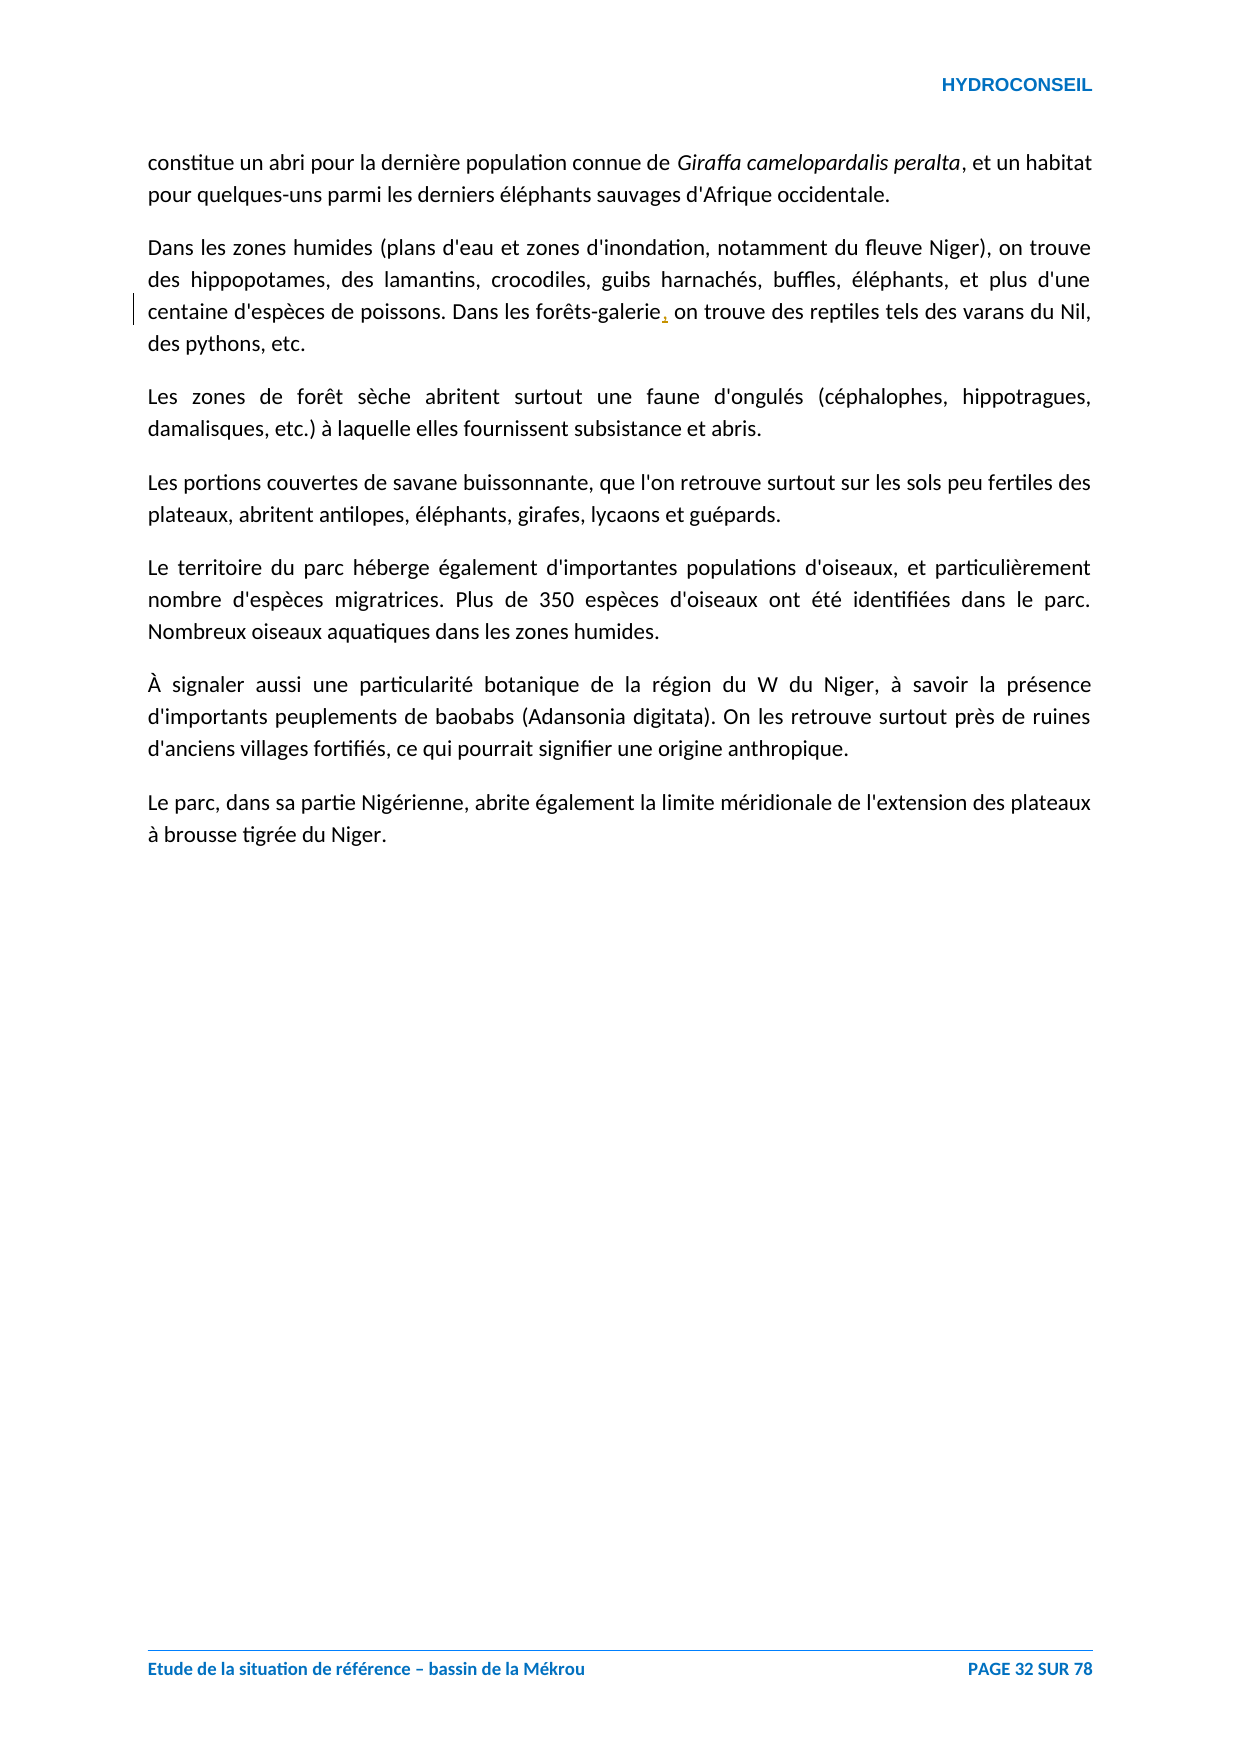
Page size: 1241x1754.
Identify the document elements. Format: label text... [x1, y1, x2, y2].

text Le parc, dans sa partie Nigérienne, abrite également la limite méridionale de l'extension des plateaux à brousse tigrée du Niger. [148, 788, 1093, 848]
text Le territoire du parc héberge également d'importantes populations d'oiseaux, et particulièrement nombre d'espèces migratrices. Plus de 350 espèces d'oiseaux ont été identifiées dans le parc. Nombreux oiseaux aquatiques dans les zones humides. [148, 553, 1093, 645]
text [148, 148, 1093, 208]
text À signaler aussi une particularité botanique de la région du W du Niger, à savoir la présence d'importants peuplements de baobabs (Adansonia digitata). On les retrouve surtout près de ruines d'anciens villages fortifiés, ce qui pourrait signifier une origine anthropique. [148, 670, 1093, 763]
text Les portions couvertes de savane buissonnante, que l'on retrouve surtout sur les sols peu fertiles des plateaux, abritent antilopes, éléphants, girafes, lycaons et guépards. [148, 468, 1093, 528]
text Dans les zones humides (plans d'eau et zones d'inondation, notamment du fleuve Niger), on trouve des hippopotames, des lamantins, crocodiles, guibs harnachés, buffles, éléphants, et plus d'une centaine d'espèces de poissons. Dans les forêts-galerie on trouve des reptiles tels des varans du Nil, des pythons, etc. [148, 233, 1093, 357]
text Les zones de forêt sèche abritent surtout une faune d'ongulés (céphalophes, hippotragues, damalisques, etc.) à laquelle elles fournissent subsistance et abris. [148, 382, 1093, 443]
